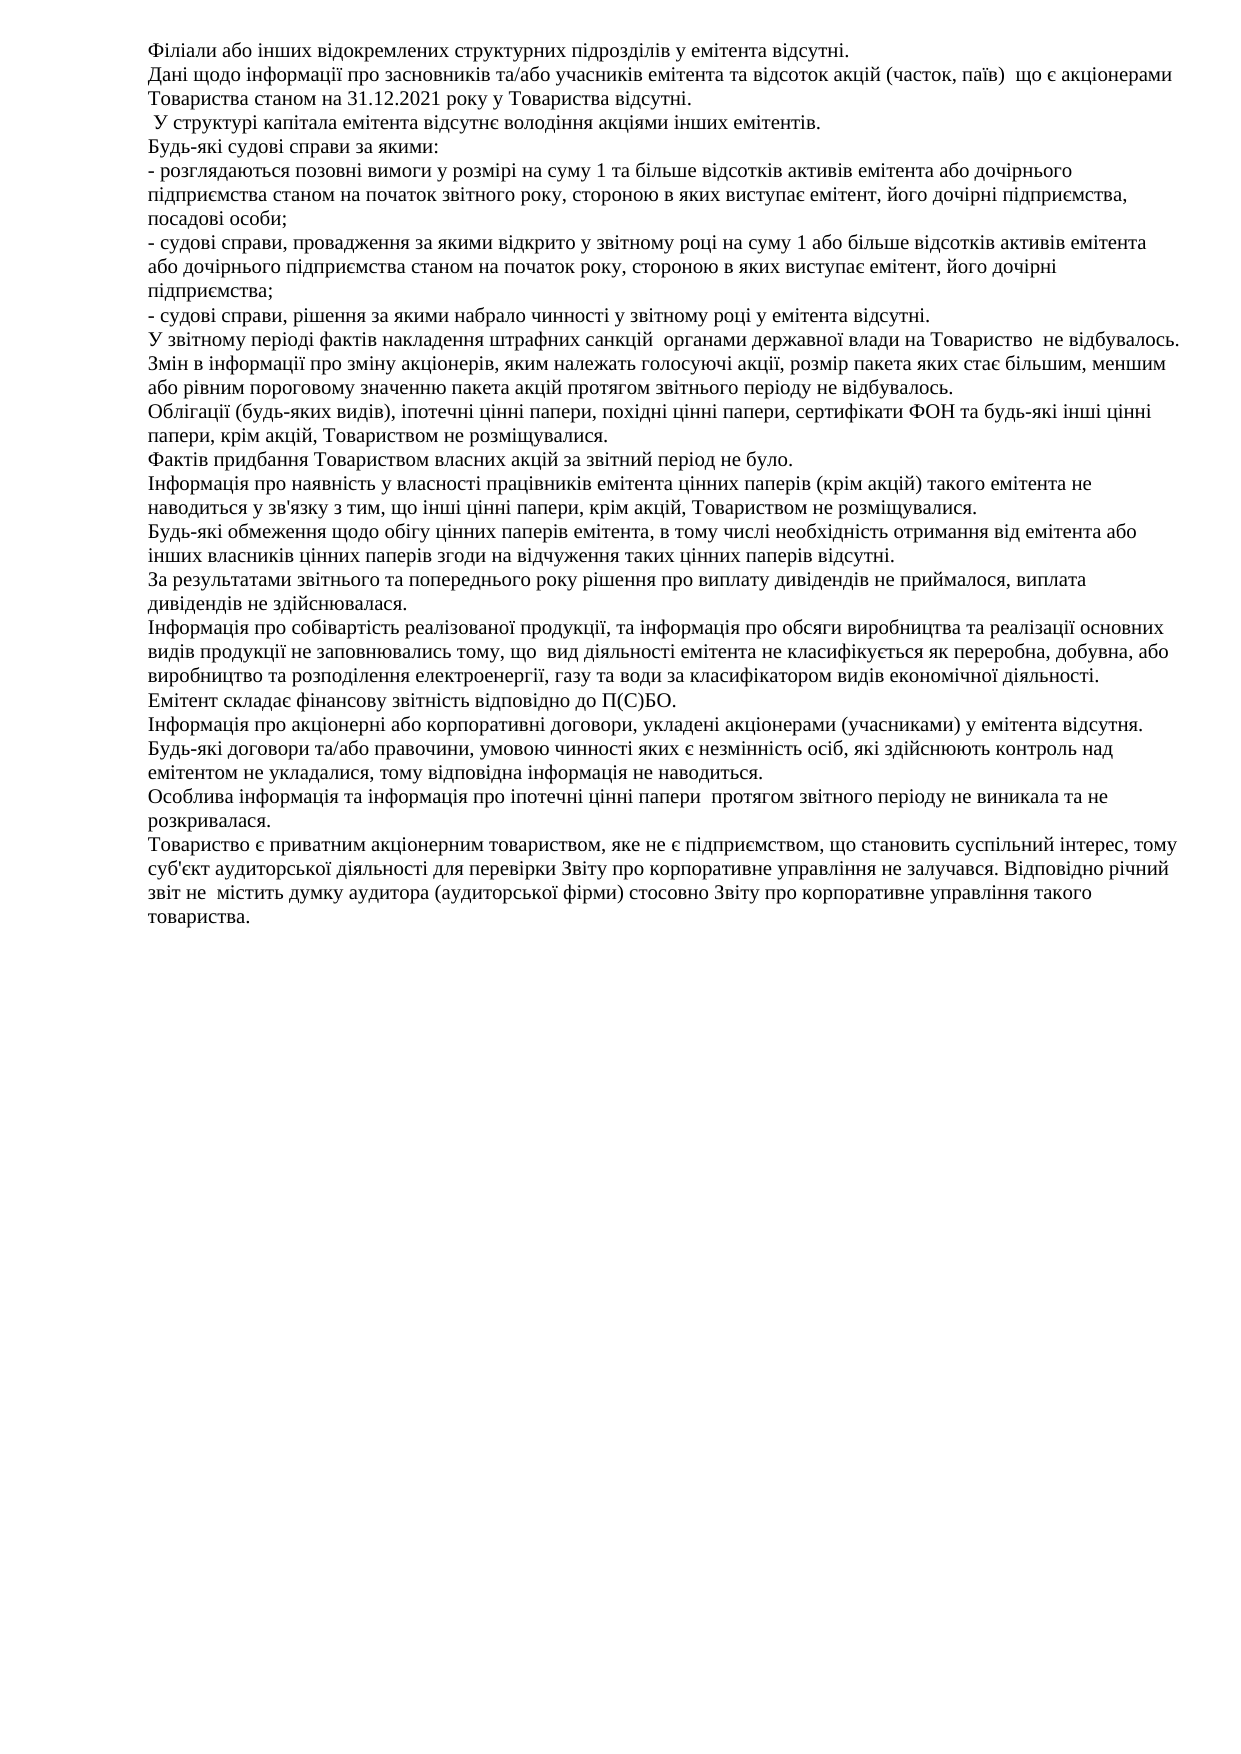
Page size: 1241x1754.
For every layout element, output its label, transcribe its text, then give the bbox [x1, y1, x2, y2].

text Особлива інформація та інформація про іпотечні цінні папери протягом звітного періоду не виникала та не розкривалася. [148, 784, 1181, 832]
text Змін в інформації про зміну акціонерів, яким належать голосуючі акції, розмір пакета яких стає більшим, меншим або рівним пороговому значенню пакета акцій протягом звітнього періоду не відбувалось. [148, 351, 1181, 399]
text Фактiв придбання Товариством власних акцiй за звiтний перiод не було. [148, 447, 1181, 471]
text Інформація про наявність у власності працівників емітента цінних паперів (крім акцій) такого емітента не наводиться у зв'язку з тим, що iншi цiннi папери, крiм акцiй, Товариством не розміщувалися. [148, 471, 1181, 519]
text Товариство є приватним акціонерним товариством, яке не є підприємством, що становить суспільний інтерес, тому суб'єкт аудиторської діяльності для перевірки Звіту про корпоративне управління не залучався. Відповідно річний звіт не містить думку аудитора (аудиторської фірми) стосовно Звіту про корпоративне управління такого товариства. [148, 832, 1181, 928]
text Данi щодо iнформацiї про засновникiв та/або учасникiв емiтента та вiдсоток акцiй (часток, паїв) що є акцiонерами Товариства станом на 31.12.2021 року у Товариства вiдсутнi. [148, 62, 1181, 110]
text - розглядаються позовні вимоги у розмірі на суму 1 та більше відсотків активів емітента або дочірнього підприємства станом на початок звітного року, стороною в яких виступає емітент, його дочірні підприємства, посадові особи; [148, 158, 1181, 230]
text Будь-які судові справи за якими: [148, 134, 1181, 158]
text - судові справи, рішення за якими набрало чинності у звітному році у емітента відсутні. [148, 302, 1181, 327]
text Інформація про акціонерні або корпоративні договори, укладені акціонерами (учасниками) у емітента відсутня. [148, 712, 1181, 736]
text Облiгацiї (будь-яких видів), iпотечнi цiннi папери, похiднi цiннi папери, сертифiкати ФОН та будь-якi iншi цiннi папери, крiм акцiй, Товариством не розміщувалися. [148, 399, 1181, 447]
text У структурi капiтала емiтента вiдсутнє володiння акцiями iнших емiтентiв. [148, 110, 1181, 134]
text Будь-які обмеження щодо обігу цінних паперів емітента, в тому числі необхідність отримання від емітента або інших власників цінних паперів згоди на відчуження таких цінних паперів відсутні. [148, 519, 1181, 567]
text Будь-які договори та/або правочини, умовою чинності яких є незмінність осіб, які здійснюють контроль над емітентом не укладалися, тому відповідна інформація не наводиться. [148, 736, 1181, 784]
text - судові справи, провадження за якими відкрито у звітному році на суму 1 або більше відсотків активів емітента або дочірнього підприємства станом на початок року, стороною в яких виступає емітент, його дочірні підприємства; [148, 230, 1181, 302]
text За результатами звітнього та попереднього року рішення про виплату дивідендів не приймалося, виплата дивідендів не здійснювалася. [148, 567, 1181, 615]
text Філіали або інших відокремлених структурних підрозділів у емітента відсутні. [148, 38, 1181, 62]
text Емітент складає фінансову звітність відповідно до П(С)БО. [148, 687, 1181, 712]
text У звітному періоді фактів накладення штрафних санкцій органами державної влади на Товариство не відбувалось. [148, 327, 1181, 351]
text Інформацiя про собiвартiсть реалiзованої продукцiї, та iнформацiя про обсяги виробництва та реалiзацiї основних видiв продукцiї не заповнювались тому, що вид дiяльностi емiтента не класифiкується як переробна, добувна, або виробництво та розподiлення електроенергiї, газу та води за класифiкатором видiв економiчної дiяльностi. [148, 615, 1181, 687]
